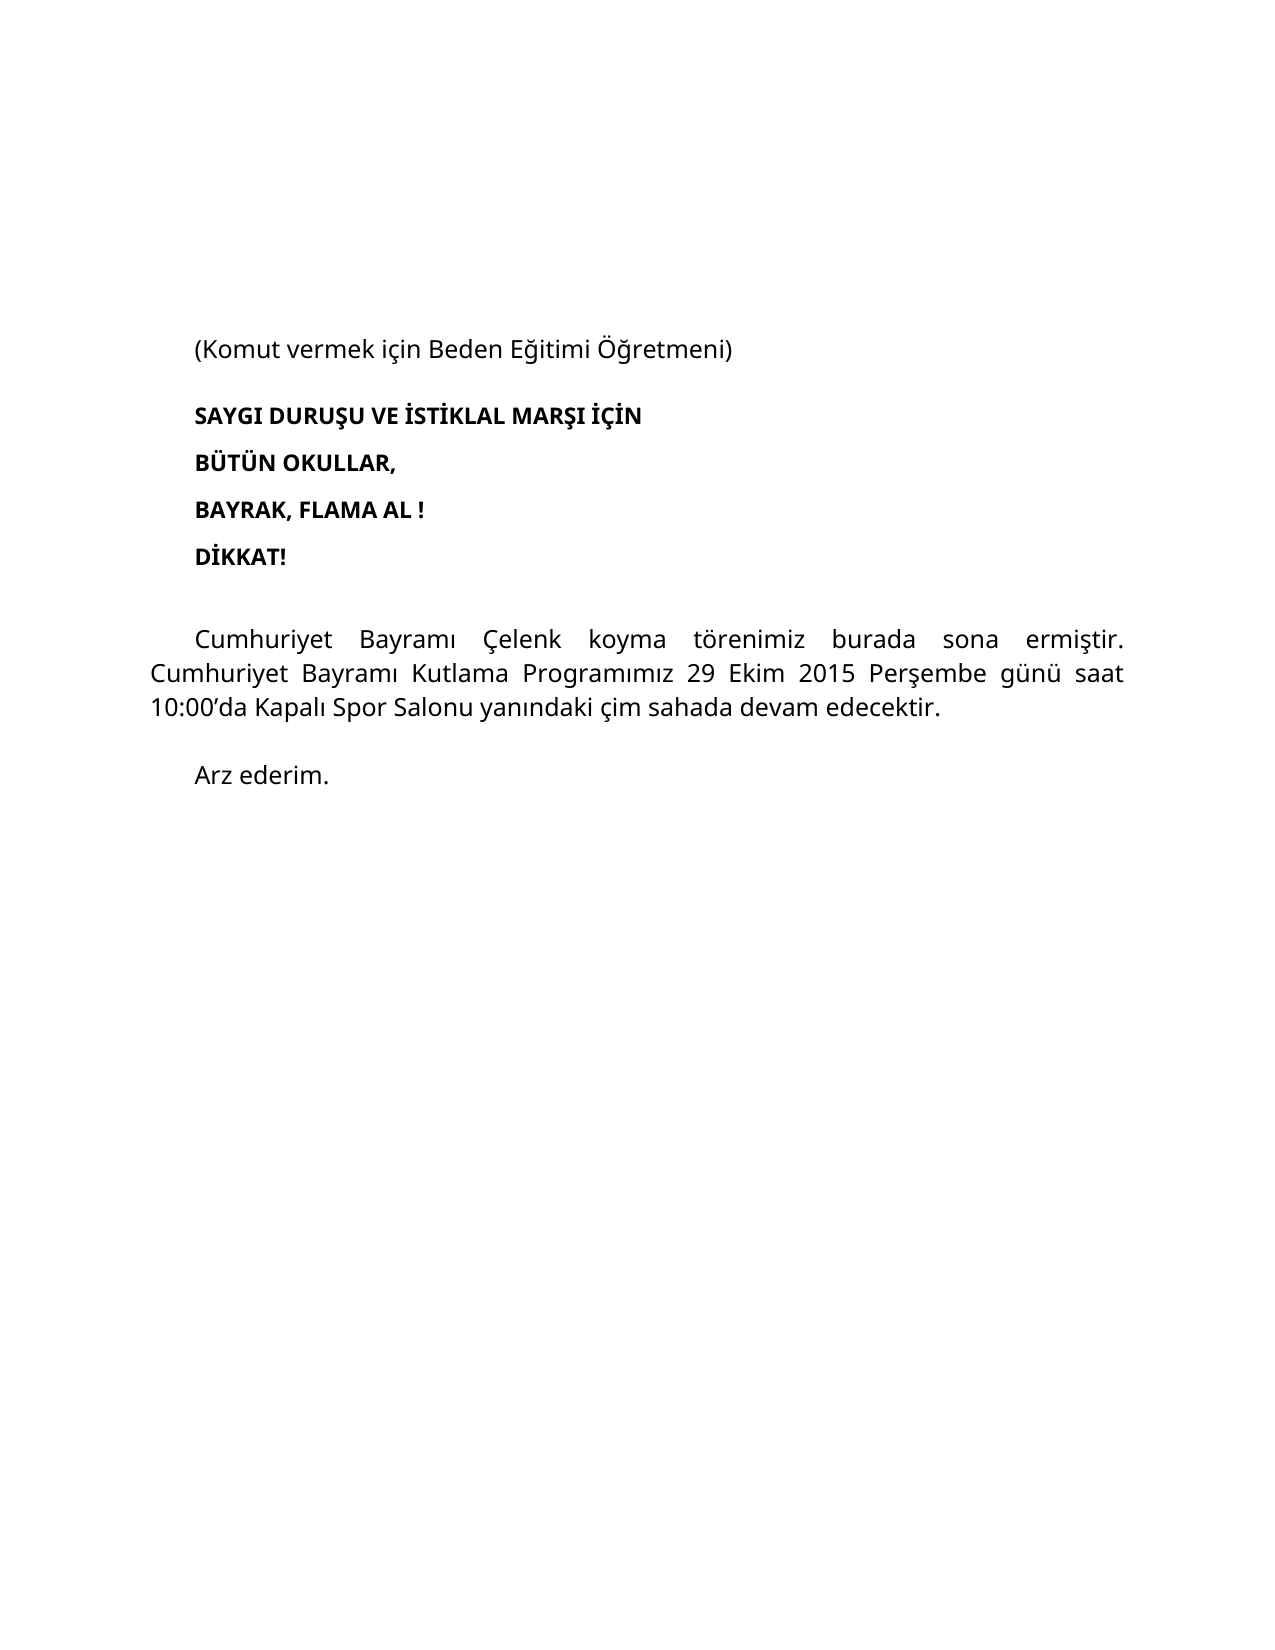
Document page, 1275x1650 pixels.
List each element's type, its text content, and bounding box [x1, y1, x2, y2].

text (Komut vermek için Beden Eğitimi Öğretmeni) [150, 332, 1125, 366]
text Arz ederim. [150, 758, 1125, 792]
text DİKKAT! [150, 540, 1125, 572]
text SAYGI DURUŞU VE İSTİKLAL MARŞI İÇİN [150, 400, 1125, 431]
text BÜTÜN OKULLAR, [150, 447, 1125, 478]
text BAYRAK, FLAMA AL ! [150, 493, 1125, 525]
text Cumhuriyet Bayramı Çelenk koyma törenimiz burada sona ermiştir. Cumhuriyet Bayramı Kutlama Programımız 29 Ekim 2015 Perşembe günü saat 10:00’da Kapalı Spor Salonu yanındaki çim sahada devam edecektir. [150, 621, 1125, 723]
